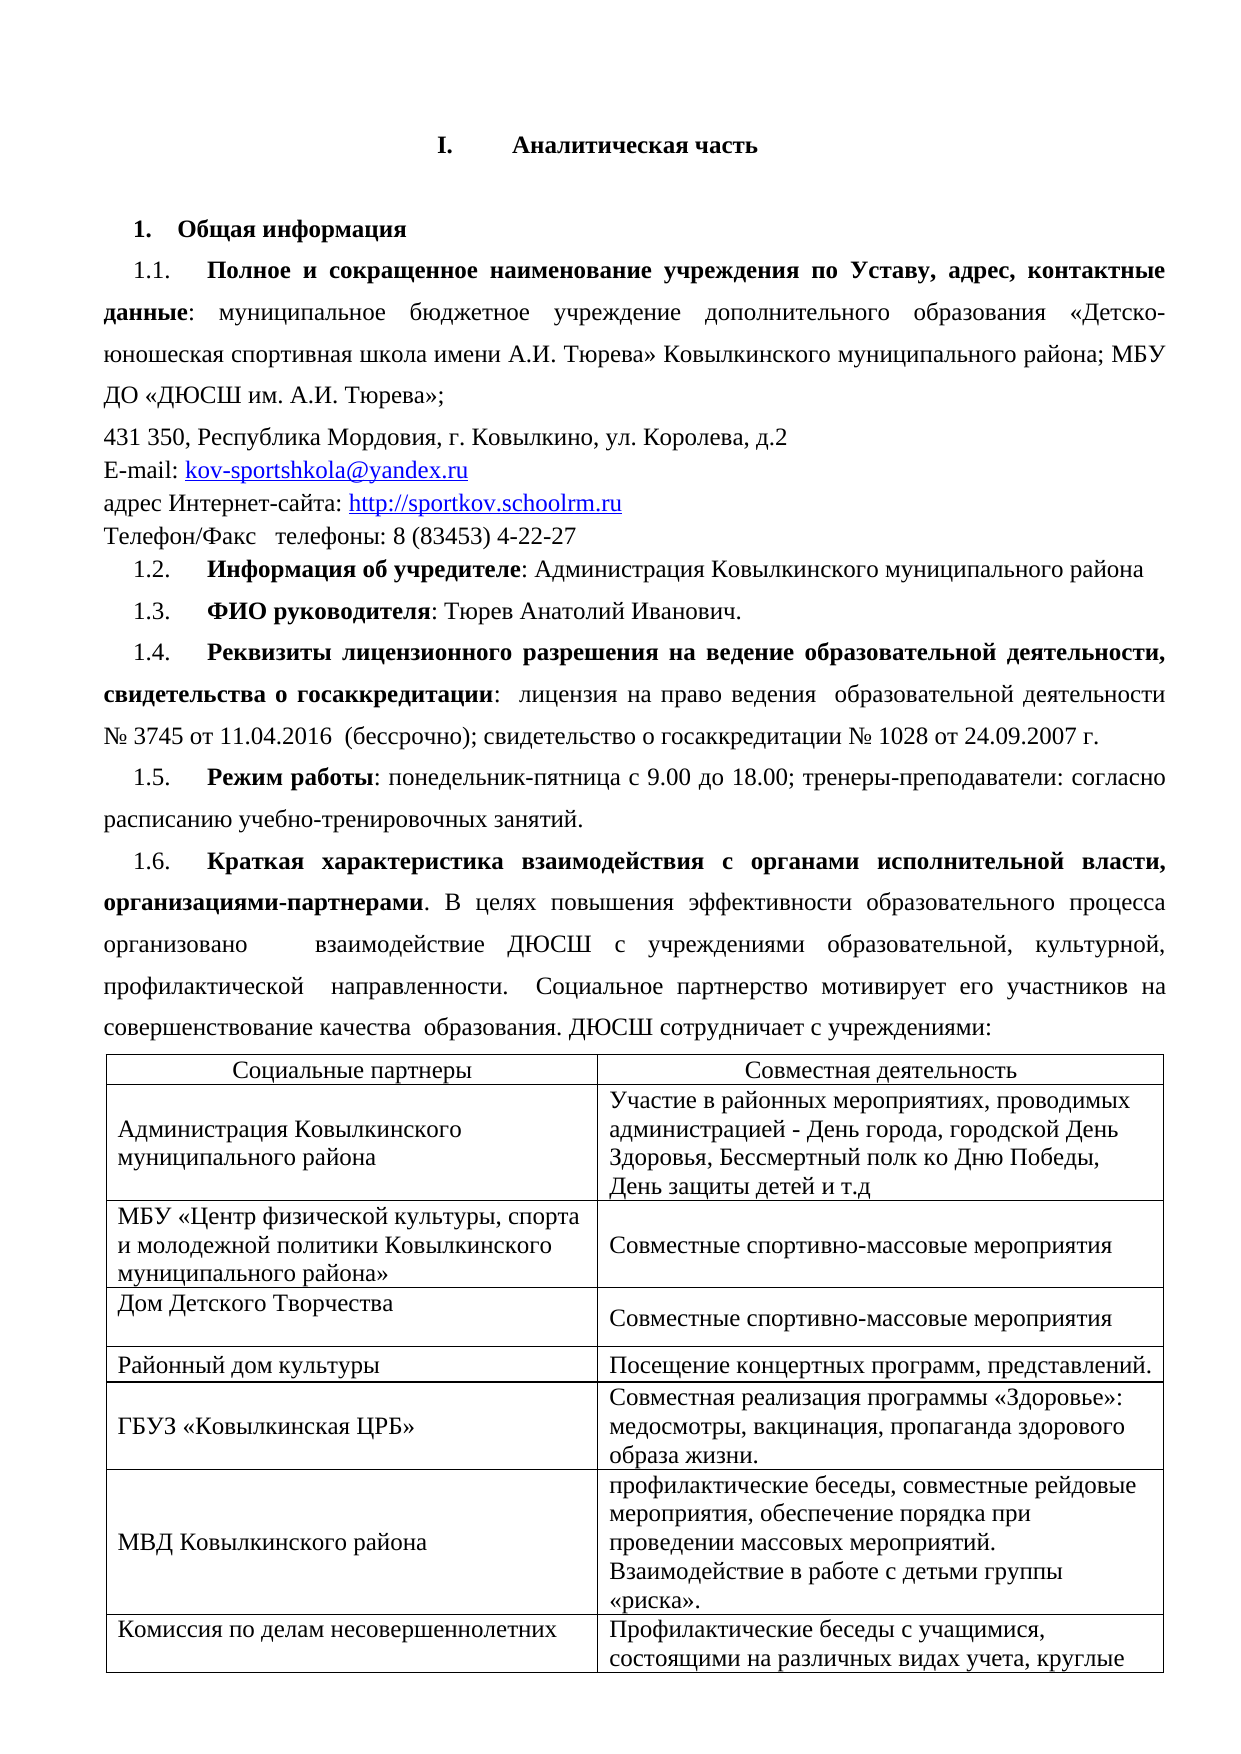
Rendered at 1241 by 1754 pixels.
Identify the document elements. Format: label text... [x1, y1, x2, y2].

table_cell Совместная реализация программы «Здоровье»: медосмотры, вакцинация, пропаганда здорового образа жизни. [598, 1383, 1163, 1469]
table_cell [598, 1615, 1163, 1672]
list Общая информация [103, 214, 1166, 242]
table_cell ГБУЗ «Ковылкинская ЦРБ» [107, 1383, 597, 1469]
table_cell Участие в районных мероприятиях, проводимых администрацией - День города, городской День Здоровья, Бессмертный полк ко Дню Победы, День защиты детей и т.д [598, 1085, 1163, 1200]
list Реквизиты лицензионного разрешения на ведение образовательной деятельности, свидетельства о госаккредитации: лицензия на право ведения образовательной деятельности № 3745 от 11.04.2016 (бессрочно); свидетельство о госаккредитации № 1028 от 24.09.2007 г. [103, 637, 1166, 749]
table_cell МВД Ковылкинского района [107, 1470, 597, 1613]
table_header Социальные партнеры [107, 1055, 597, 1084]
text Телефон/Факс телефоны: 8 (83453) 4-22-27 [103, 521, 1166, 550]
table_cell Совместные спортивно-массовые мероприятия [598, 1201, 1163, 1287]
list Информация об учредителе: Администрация Ковылкинского муниципального района [103, 554, 1166, 583]
table_cell Дом Детского Творчества [107, 1288, 597, 1346]
table_cell Администрация Ковылкинского муниципального района [107, 1085, 597, 1200]
list Аналитическая часть [28, 130, 1166, 159]
table_cell Совместные спортивно-массовые мероприятия [598, 1288, 1163, 1346]
table_cell профилактические беседы, совместные рейдовые мероприятия, обеспечение порядка при проведении массовых мероприятий. Взаимодействие в работе с детьми группы «риска». [598, 1470, 1163, 1613]
text E-mail: kov-sportshkola@yandex.ru [103, 455, 1166, 484]
table_cell Районный дом культуры [107, 1347, 597, 1381]
list ФИО руководителя: Тюрев Анатолий Иванович. [103, 596, 1166, 624]
table_header Совместная деятельность [598, 1055, 1163, 1084]
list Полное и сокращенное наименование учреждения по Уставу, адрес, контактные данные: муниципальное бюджетное учреждение дополнительного образования «Детско-юношеская спортивная школа имени А.И. Тюрева» Ковылкинского муниципального района; МБУ ДО «ДЮСШ им. А.И. Тюрева»; [103, 255, 1166, 409]
list Режим работы: понедельник-пятница с 9.00 до 18.00; тренеры-преподаватели: согласно расписанию учебно-тренировочных занятий. [103, 762, 1166, 833]
list Краткая характеристика взаимодействия с органами исполнительной власти, организациями-партнерами. В целях повышения эффективности образовательного процесса организовано взаимодействие ДЮСШ с учреждениями образовательной, культурной, профилактической направленности. Социальное партнерство мотивирует его участников на совершенствование качества образования. ДЮСШ сотрудничает с учреждениями: [103, 846, 1166, 1041]
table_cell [107, 1615, 597, 1672]
text 431 350, Республика Мордовия, г. Ковылкино, ул. Королева, д.2 [103, 422, 1166, 451]
table_cell МБУ «Центр физической культуры, спорта и молодежной политики Ковылкинского муниципального района» [107, 1201, 597, 1287]
text адрес Интернет-сайта: http://sportkov.schoolrm.ru [103, 488, 1166, 517]
table_cell Посещение концертных программ, представлений. [598, 1347, 1163, 1381]
